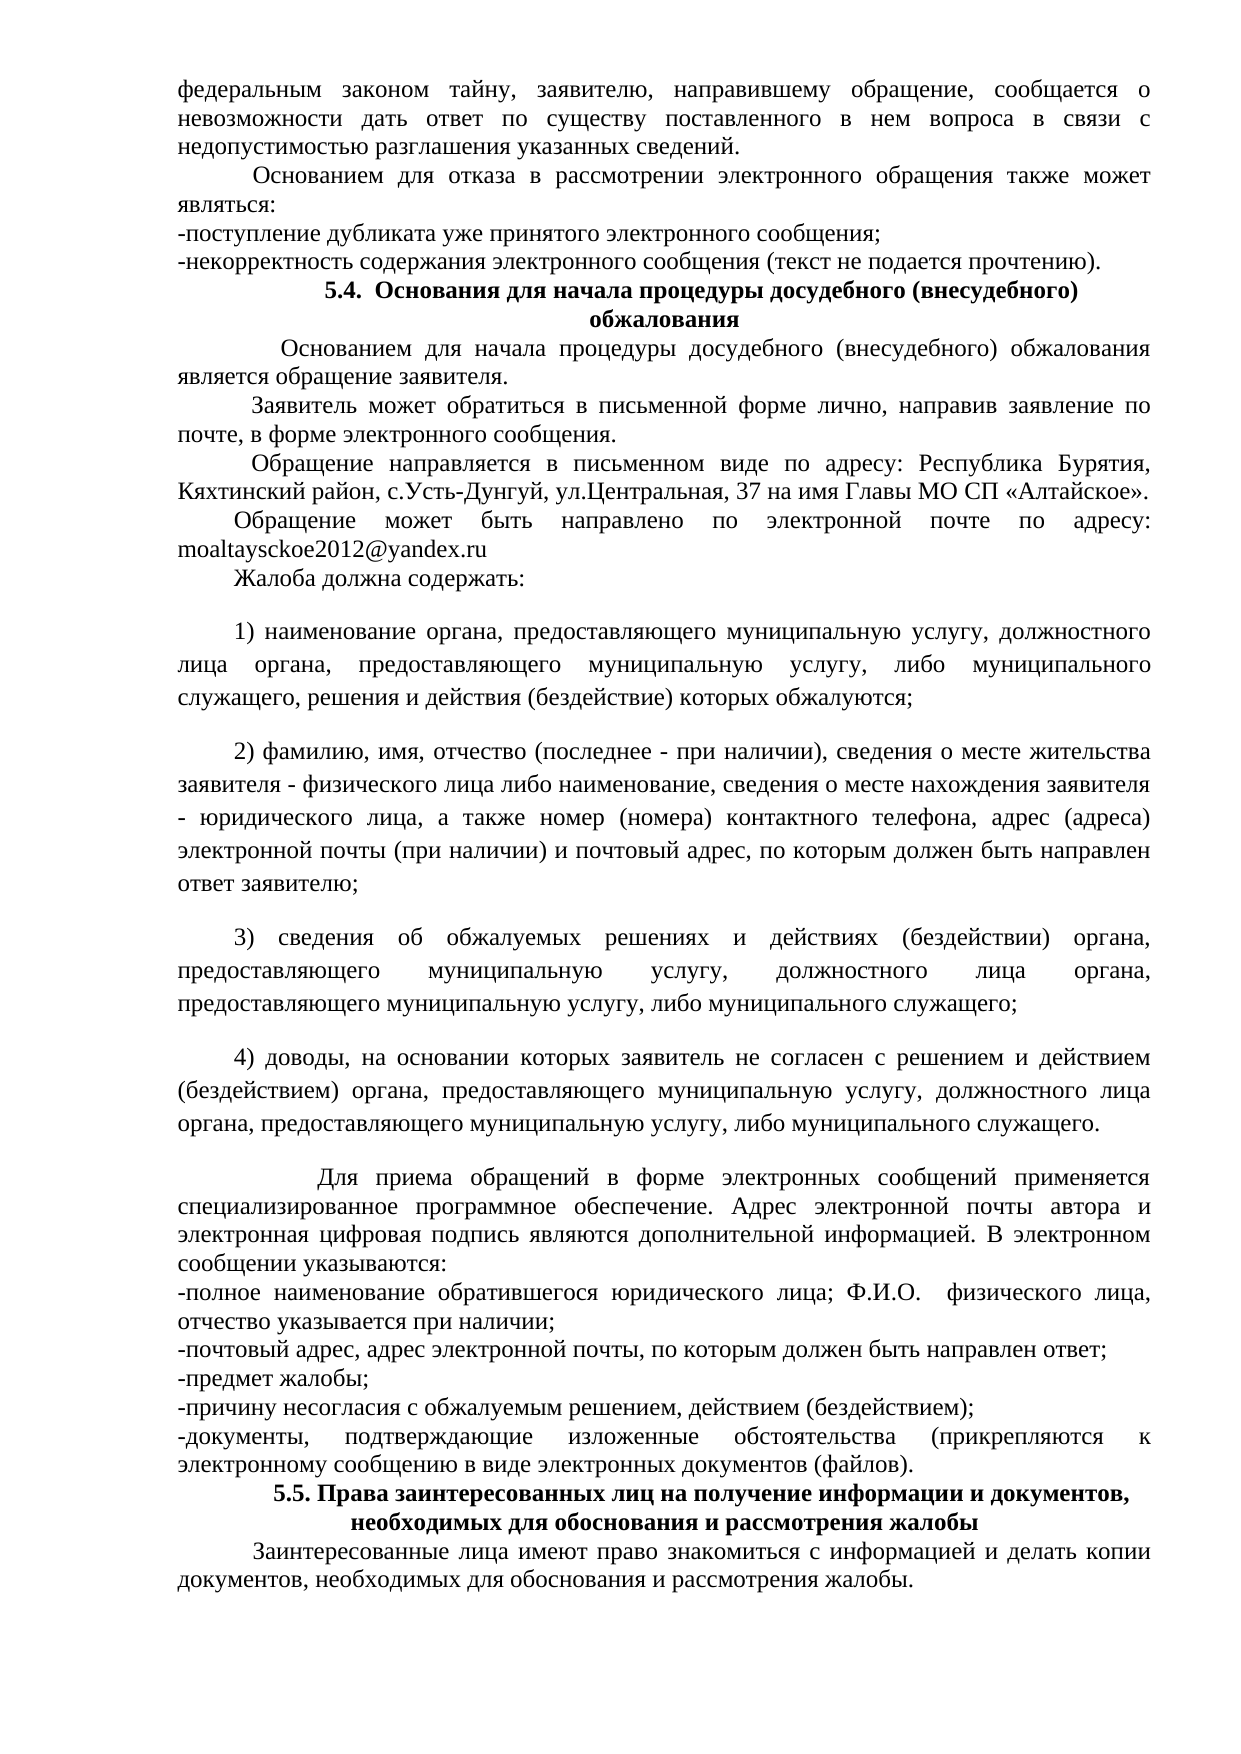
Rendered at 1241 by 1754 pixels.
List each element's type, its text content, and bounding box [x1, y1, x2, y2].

text -полное наименование обратившегося юридического лица; Ф.И.О. физического лица, отчество указывается при наличии; [177, 1277, 1152, 1334]
text Жалоба должна содержать: [177, 563, 1152, 591]
text Для приема обращений в форме электронных сообщений применяется специализированное программное обеспечение. Адрес электронной почты автора и электронная цифровая подпись являются дополнительной информацией. В электронном сообщении указываются: [177, 1162, 1152, 1277]
text Заинтересованные лица имеют право знакомиться с информацией и делать копии документов, необходимых для обоснования и рассмотрения жалобы. [177, 1536, 1152, 1593]
text Обращение может быть направлено по электронной почте по адресу: moaltaysckoe2012@yandex.ru [177, 505, 1152, 563]
text Обращение направляется в письменном виде по адресу: Республика Бурятия, Кяхтинский район, с.Усть-Дунгуй, ул.Центральная, 37 на имя Главы МО СП «Алтайское». [177, 448, 1152, 505]
text 1) наименование органа, предоставляющего муниципальную услугу, должностного лица органа, предоставляющего муниципальную услугу, либо муниципального служащего, решения и действия (бездействие) которых обжалуются; [177, 616, 1152, 711]
text 5.4. Основания для начала процедуры досудебного (внесудебного) обжалования [177, 275, 1152, 333]
text -причину несогласия с обжалуемым решением, действием (бездействием); [177, 1392, 1152, 1421]
text -почтовый адрес, адрес электронной почты, по которым должен быть направлен ответ; [177, 1334, 1152, 1363]
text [177, 74, 1152, 160]
text -некорректность содержания электронного сообщения (текст не подается прочтению). [177, 246, 1152, 275]
text 3) сведения об обжалуемых решениях и действиях (бездействии) органа, предоставляющего муниципальную услугу, должностного лица органа, предоставляющего муниципальную услугу, либо муниципального служащего; [177, 922, 1152, 1017]
text -поступление дубликата уже принятого электронного сообщения; [177, 218, 1152, 246]
text Основанием для начала процедуры досудебного (внесудебного) обжалования является обращение заявителя. [177, 333, 1152, 390]
text Заявитель может обратиться в письменной форме лично, направив заявление по почте, в форме электронного сообщения. [177, 390, 1152, 448]
text -предмет жалобы; [177, 1363, 1152, 1392]
text 2) фамилию, имя, отчество (последнее - при наличии), сведения о месте жительства заявителя - физического лица либо наименование, сведения о месте нахождения заявителя - юридического лица, а также номер (номера) контактного телефона, адрес (адреса) электронной почты (при наличии) и почтовый адрес, по которым должен быть направлен ответ заявителю; [177, 736, 1152, 897]
text 4) доводы, на основании которых заявитель не согласен с решением и действием (бездействием) органа, предоставляющего муниципальную услугу, должностного лица органа, предоставляющего муниципальную услугу, либо муниципального служащего. [177, 1042, 1152, 1137]
text Основанием для отказа в рассмотрении электронного обращения также может являться: [177, 160, 1152, 218]
text 5.5. Права заинтересованных лиц на получение информации и документов, необходимых для обоснования и рассмотрения жалобы [177, 1478, 1152, 1536]
text -документы, подтверждающие изложенные обстоятельства (прикрепляются к электронному сообщению в виде электронных документов (файлов). [177, 1421, 1152, 1478]
